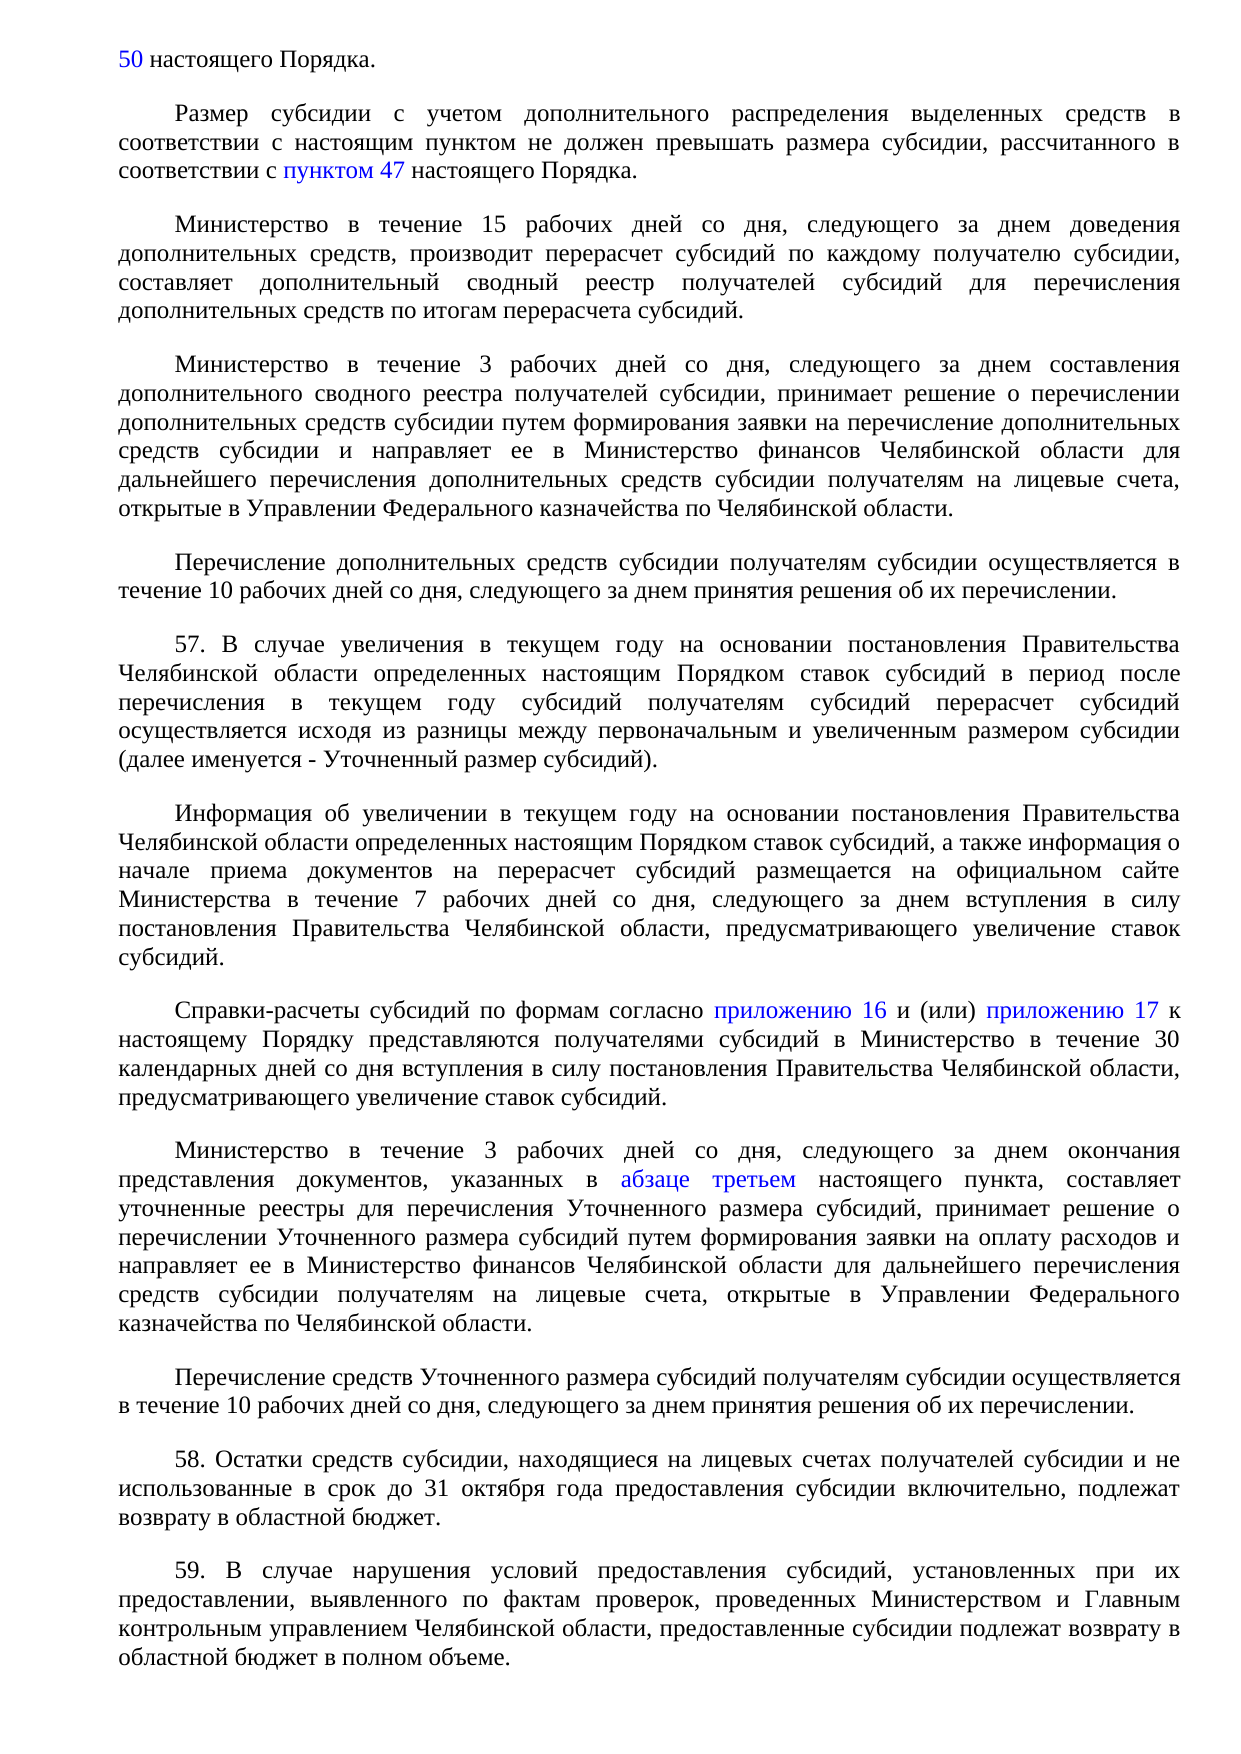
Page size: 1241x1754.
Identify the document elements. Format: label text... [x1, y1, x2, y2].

text Перечисление средств Уточненного размера субсидий получателям субсидии осуществляется в течение 10 рабочих дней со дня, следующего за днем принятия решения об их перечислении. [118, 1362, 1181, 1419]
text Справки-расчеты субсидий по формам согласно приложению 16 и (или) приложению 17 к настоящему Порядку представляются получателями субсидий в Министерство в течение 30 календарных дней со дня вступления в силу постановления Правительства Челябинской области, предусматривающего увеличение ставок субсидий. [118, 996, 1181, 1111]
text Министерство в течение 3 рабочих дней со дня, следующего за днем составления дополнительного сводного реестра получателей субсидии, принимает решение о перечислении дополнительных средств субсидии путем формирования заявки на перечисление дополнительных средств субсидии и направляет ее в Министерство финансов Челябинской области для дальнейшего перечисления дополнительных средств субсидии получателям на лицевые счета, открытые в Управлении Федерального казначейства по Челябинской области. [118, 349, 1181, 522]
text Информация об увеличении в текущем году на основании постановления Правительства Челябинской области определенных настоящим Порядком ставок субсидий, а также информация о начале приема документов на перерасчет субсидий размещается на официальном сайте Министерства в течение 7 рабочих дней со дня, следующего за днем вступления в силу постановления Правительства Челябинской области, предусматривающего увеличение ставок субсидий. [118, 798, 1181, 971]
text Министерство в течение 3 рабочих дней со дня, следующего за днем окончания представления документов, указанных в абзаце третьем настоящего пункта, составляет уточненные реестры для перечисления Уточненного размера субсидий, принимает решение о перечислении Уточненного размера субсидий путем формирования заявки на оплату расходов и направляет ее в Министерство финансов Челябинской области для дальнейшего перечисления средств субсидии получателям на лицевые счета, открытые в Управлении Федерального казначейства по Челябинской области. [118, 1136, 1181, 1337]
text Перечисление дополнительных средств субсидии получателям субсидии осуществляется в течение 10 рабочих дней со дня, следующего за днем принятия решения об их перечислении. [118, 547, 1181, 604]
text Министерство в течение 15 рабочих дней со дня, следующего за днем доведения дополнительных средств, производит перерасчет субсидий по каждому получателю субсидии, составляет дополнительный сводный реестр получателей субсидий для перечисления дополнительных средств по итогам перерасчета субсидий. [118, 209, 1181, 324]
text Размер субсидии с учетом дополнительного распределения выделенных средств в соответствии с настоящим пунктом не должен превышать размера субсидии, рассчитанного в соответствии с пунктом 47 настоящего Порядка. [118, 98, 1181, 184]
text 59. В случае нарушения условий предоставления субсидий, установленных при их предоставлении, выявленного по фактам проверок, проведенных Министерством и Главным контрольным управлением Челябинской области, предоставленные субсидии подлежат возврату в областной бюджет в полном объеме. [118, 1556, 1181, 1671]
text 58. Остатки средств субсидии, находящиеся на лицевых счетах получателей субсидии и не использованные в срок до 31 октября года предоставления субсидии включительно, подлежат возврату в областной бюджет. [118, 1444, 1181, 1531]
text 57. В случае увеличения в текущем году на основании постановления Правительства Челябинской области определенных настоящим Порядком ставок субсидий в период после перечисления в текущем году субсидий получателям субсидий перерасчет субсидий осуществляется исходя из разницы между первоначальным и увеличенным размером субсидии (далее именуется - Уточненный размер субсидий). [118, 629, 1181, 773]
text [118, 44, 1181, 73]
